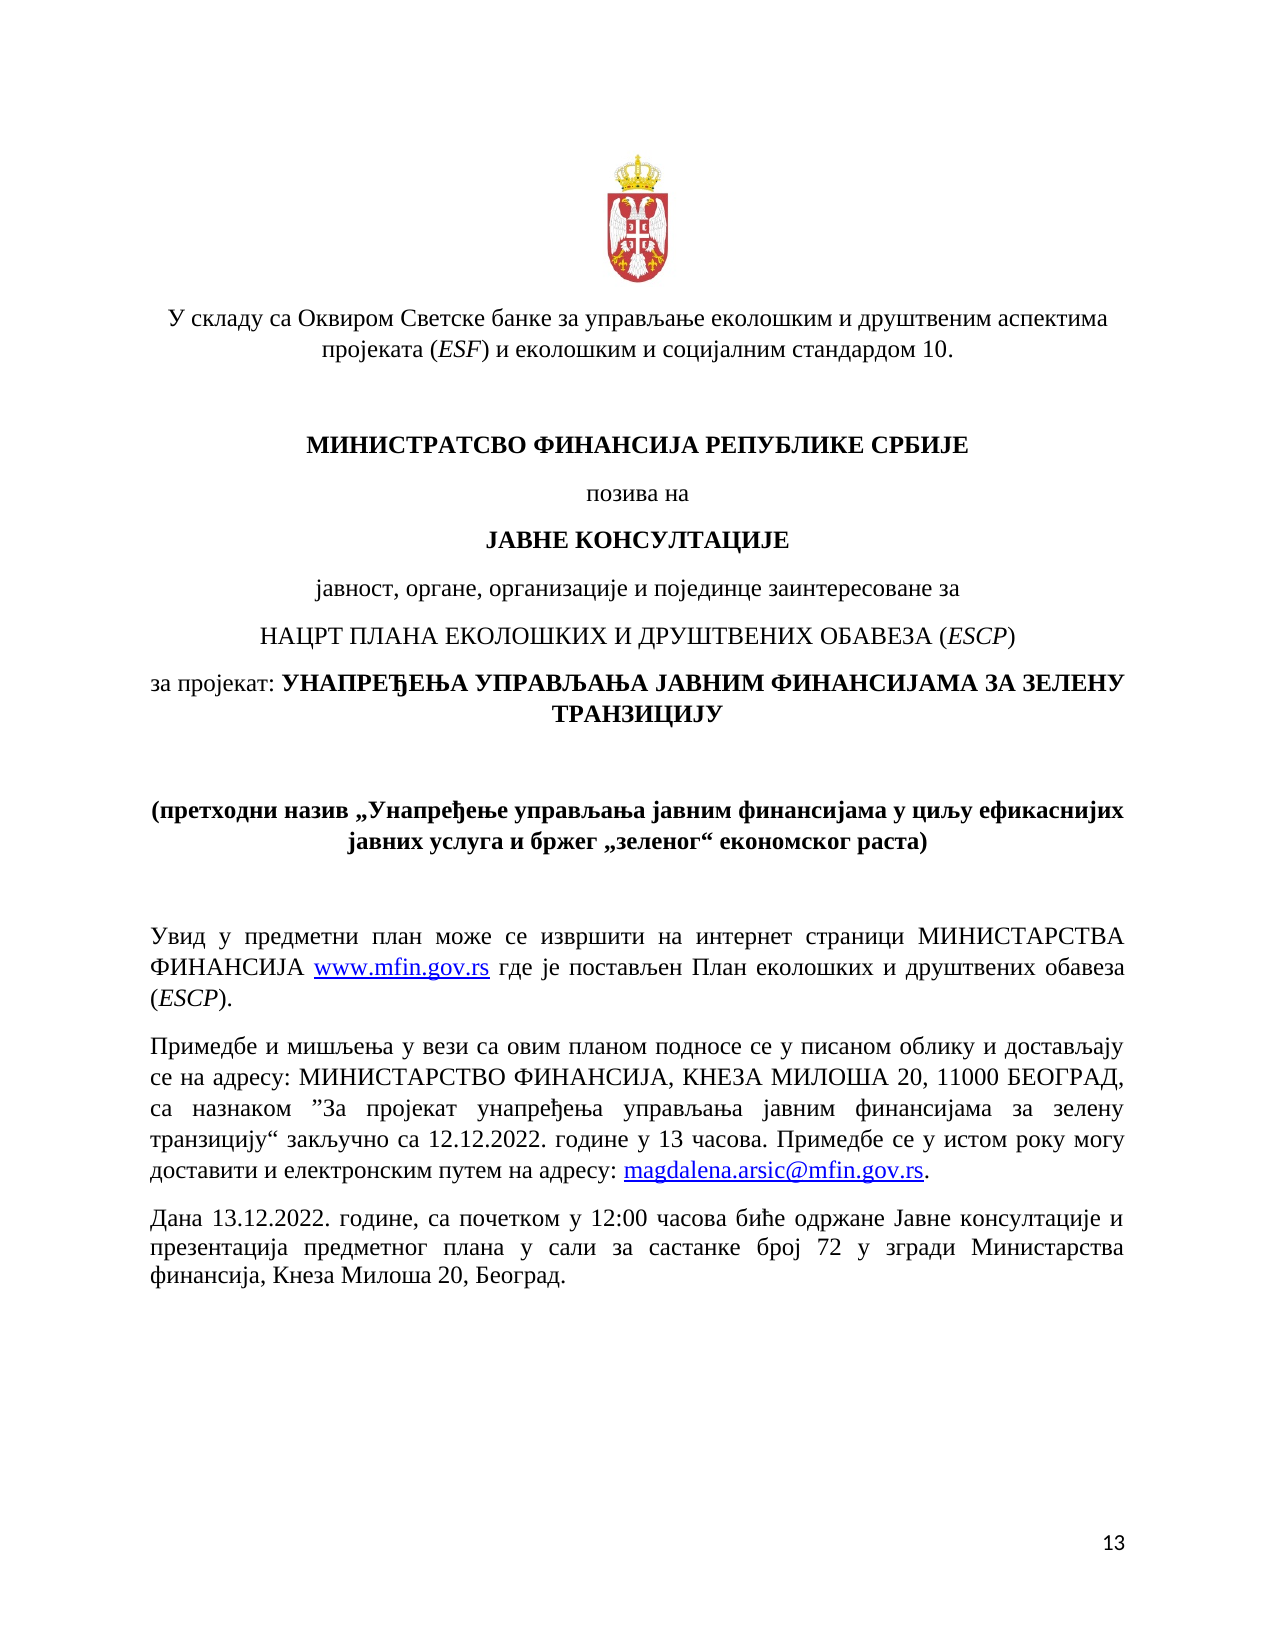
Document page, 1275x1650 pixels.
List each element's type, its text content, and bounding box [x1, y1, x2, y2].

text Примедбе и мишљења у вези са овим планом подносе се у писаном облику и достављају се на адресу: МИНИСТАРСТВО ФИНАНСИЈА, КНЕЗА МИЛОША 20, 11000 БЕОГРАД, са назнаком ”За пројекат унапређења управљања јавним финансијама за зелену транзицију“ закључно са 12.12.2022. године у 13 часова. Примедбе се у истом року могу доставити и електронским путем на адресу: magdalena.arsic@mfin.gov.rs. [150, 1031, 1125, 1184]
text Увид у предметни план може се извршити на интернет страници МИНИСТАРСТВА ФИНАНСИЈА www.mfin.gov.rs где је постављен План еколошких и друштвених обавеза (ЕSCP). [150, 921, 1125, 1012]
text Дана 13.12.2022. године, са почетком у 12:00 часова биће одржане Јавне консултације и презентација предметног плана у сали за састанке број 72 у згради Министарства финансија, Кнеза Милоша 20, Београд. [150, 1203, 1125, 1289]
text (претходни назив „Унапређење управљања јавним финансијама у циљу ефикаснијих јавних услуга и бржег „зеленог“ економског раста) [150, 795, 1125, 855]
text јавност, органе, организације и појединце заинтересоване за [150, 573, 1125, 602]
text НАЦРТ ПЛАНА ЕКОЛОШКИХ И ДРУШТВЕНИХ ОБАВЕЗА (ЕSCP) [150, 621, 1125, 649]
text У складу са Оквиром Светске банке за управљање еколошким и друштвеним аспектима пројеката (ESF) и еколошким и социјалним стандардом 10. [150, 303, 1125, 363]
text МИНИСТРАТСВО ФИНАНСИЈА РЕПУБЛИКЕ СРБИЈЕ [150, 430, 1125, 459]
text за пројекат: УНАПРЕЂЕЊА УПРАВЉАЊА ЈАВНИМ ФИНАНСИЈАМА ЗА ЗЕЛЕНУ ТРАНЗИЦИЈУ [150, 668, 1125, 728]
text ЈАВНЕ КОНСУЛТАЦИЈЕ [150, 525, 1125, 554]
text позива на [150, 478, 1125, 506]
picture [554, 150, 721, 287]
